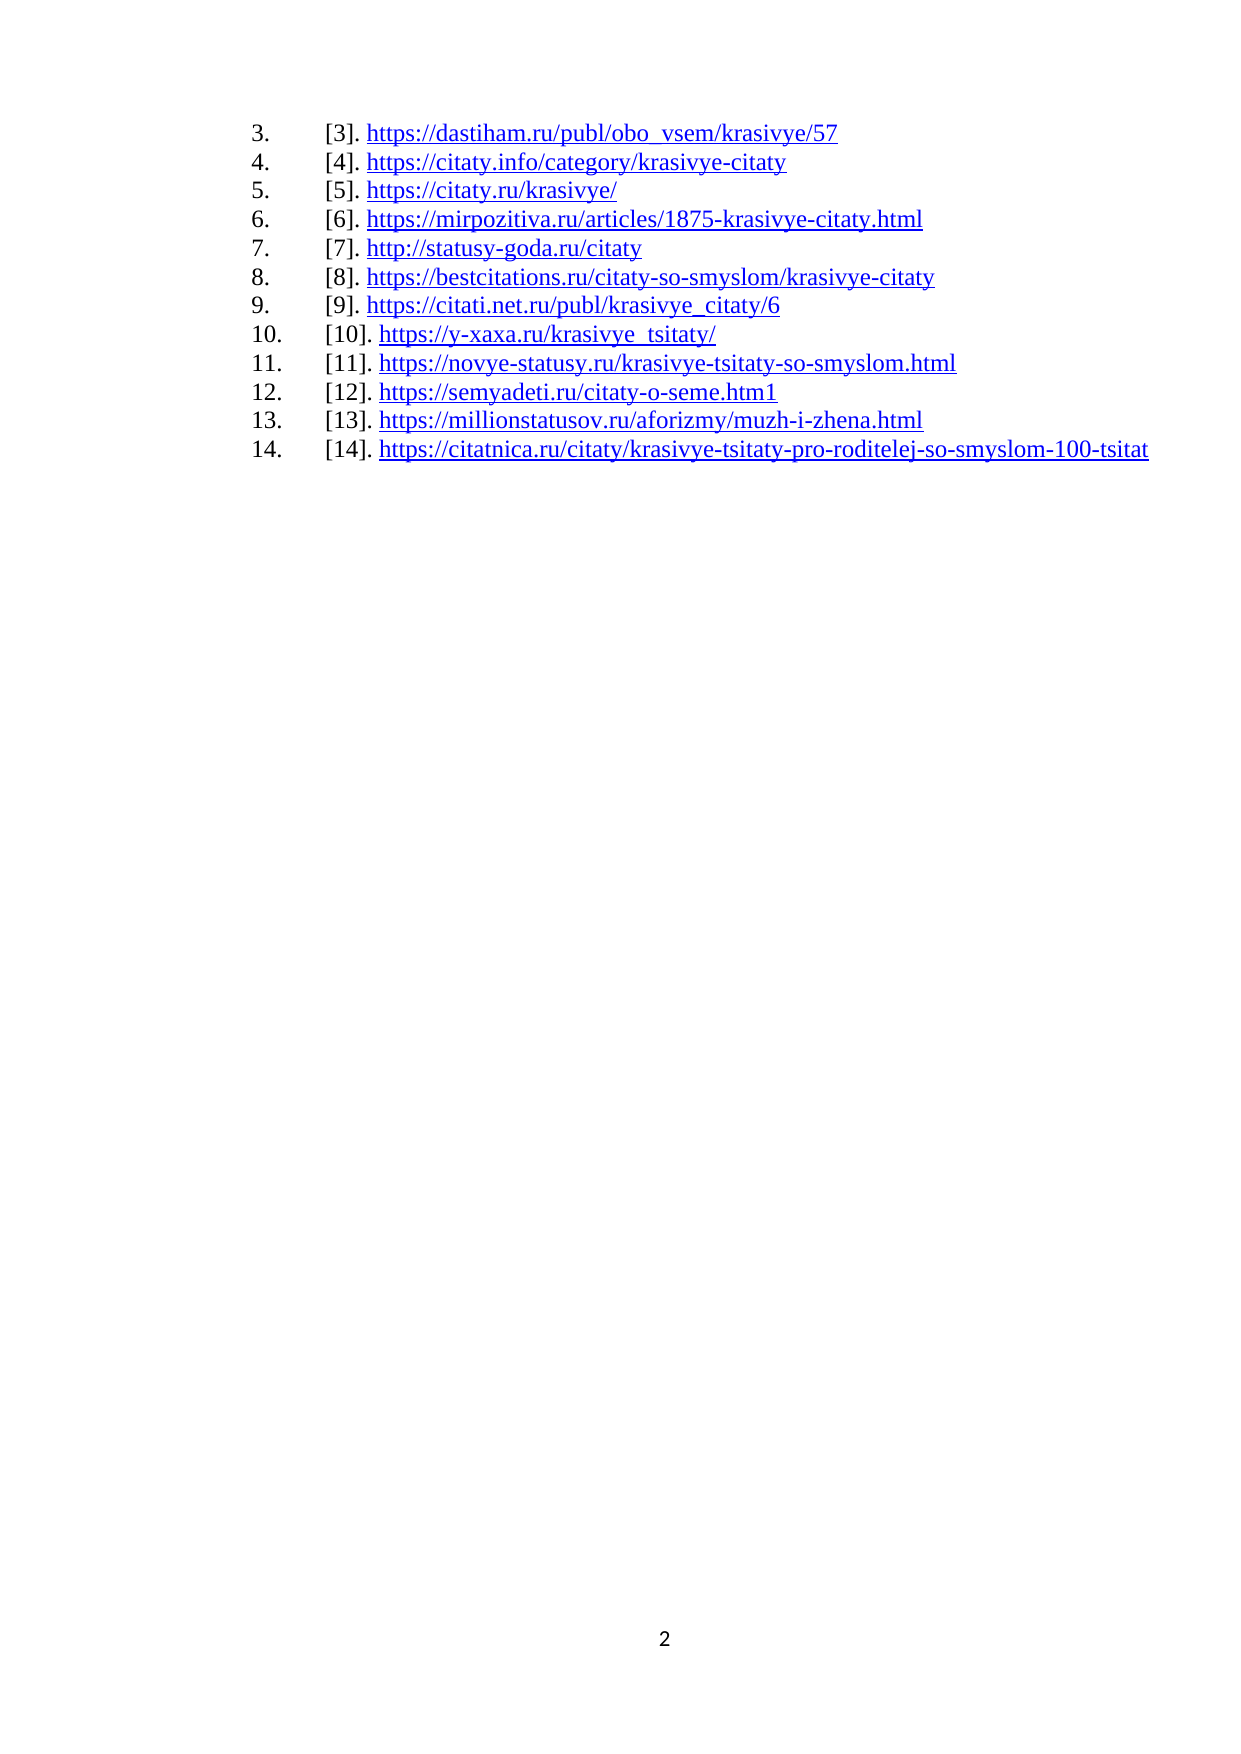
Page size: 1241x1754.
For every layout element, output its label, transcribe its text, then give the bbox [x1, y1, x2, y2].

list [3]. https://dastiham.ru/publ/obo_vsem/krasivye/57 [177, 118, 1152, 147]
list [11]. https://novye-statusy.ru/krasivye-tsitaty-so-smyslom.html [177, 348, 1152, 377]
list [10]. https://y-xaxa.ru/krasivye_tsitaty/ [177, 319, 1152, 348]
list [13]. https://millionstatusov.ru/aforizmy/muzh-i-zhena.html [177, 406, 1152, 434]
list [14]. https://citatnica.ru/citaty/krasivye-tsitaty-pro-roditelej-so-smyslom-100-tsitat [177, 434, 1152, 463]
list [5]. https://citaty.ru/krasivye/ [177, 176, 1152, 204]
list [4]. https://citaty.info/category/krasivye-citaty [177, 147, 1152, 176]
list [6]. https://mirpozitiva.ru/articles/1875-krasivye-citaty.html [177, 204, 1152, 233]
list [8]. https://bestcitations.ru/citaty-so-smyslom/krasivye-citaty [177, 262, 1152, 291]
list [12]. https://semyadeti.ru/citaty-o-seme.htm1 [177, 377, 1152, 406]
list [7]. http://statusy-goda.ru/citaty [177, 233, 1152, 262]
list [9]. https://citati.net.ru/publ/krasivye_citaty/6 [177, 291, 1152, 319]
